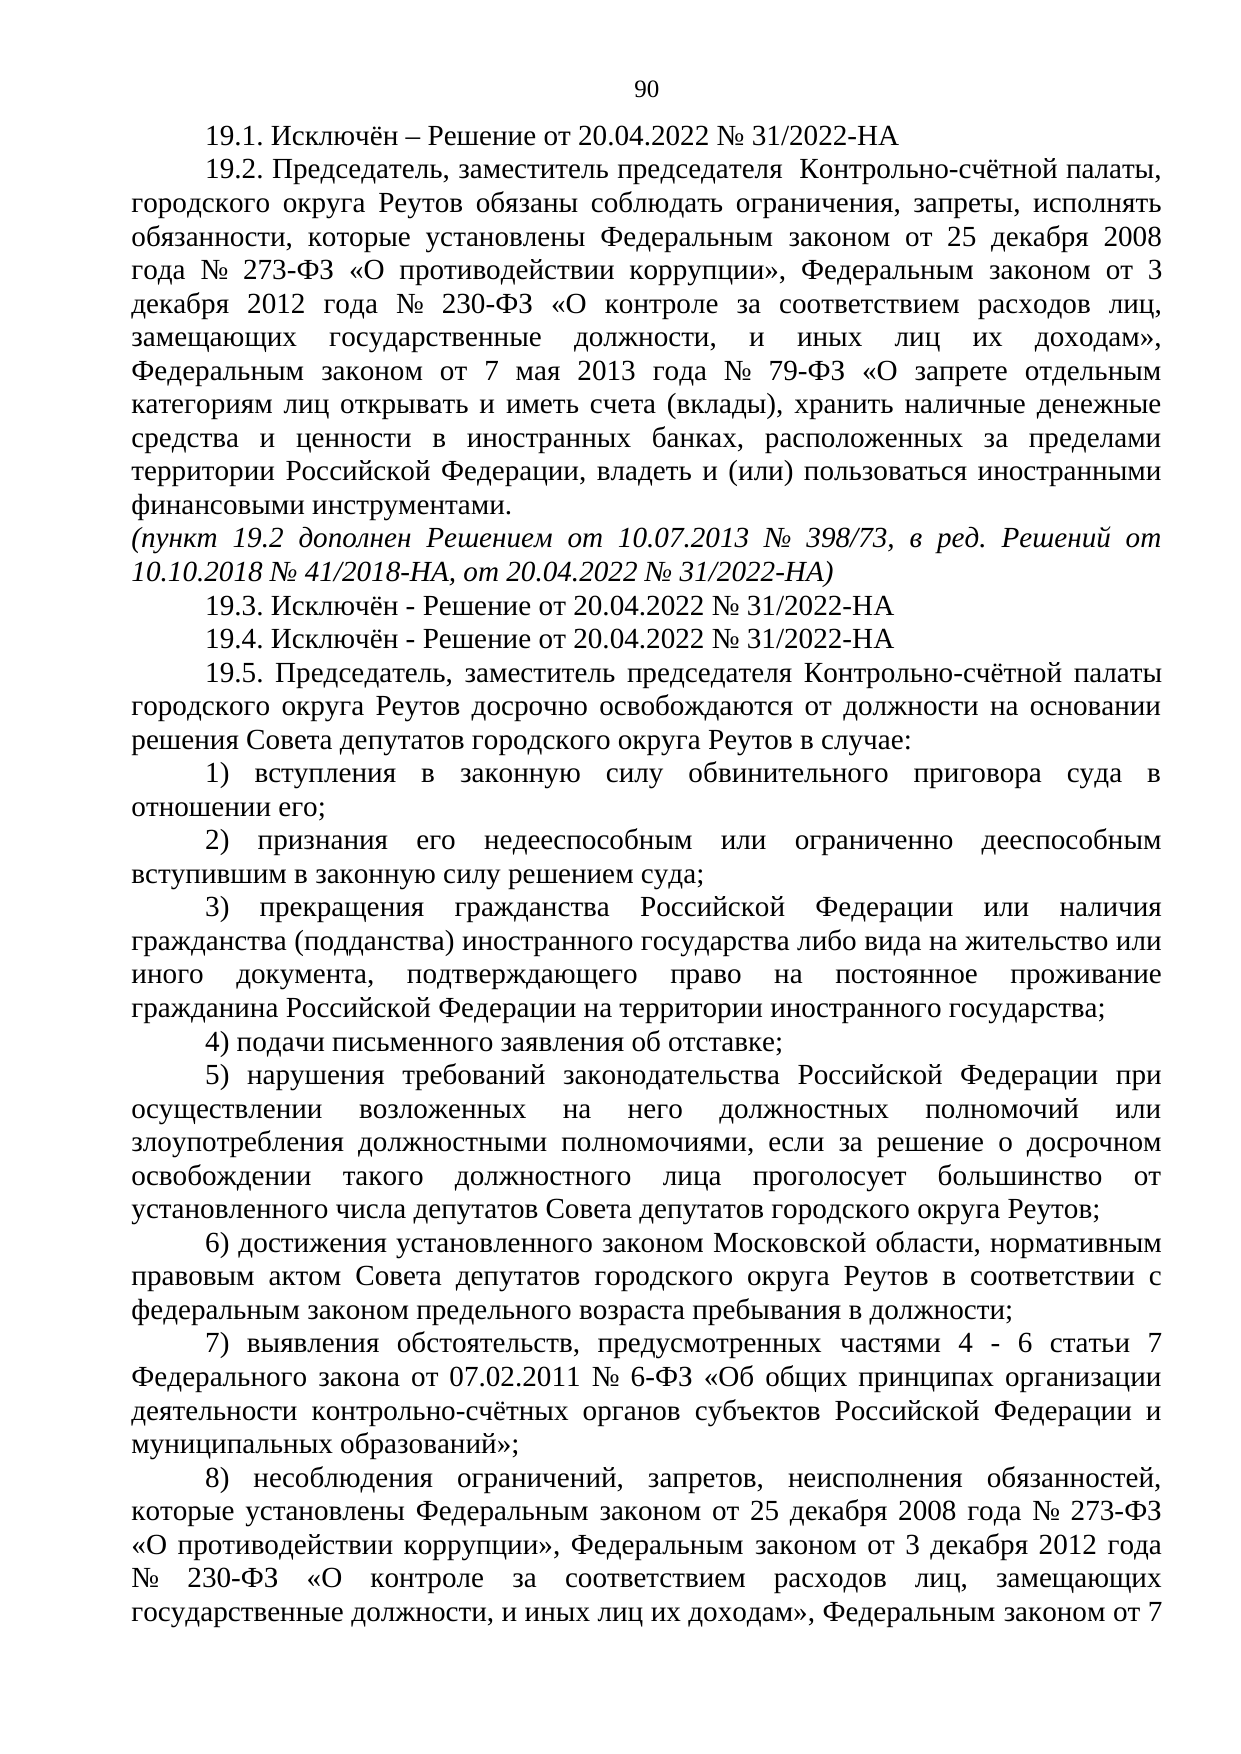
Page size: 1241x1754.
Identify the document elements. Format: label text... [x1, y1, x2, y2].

text 3) прекращения гражданства Российской Федерации или наличия гражданства (подданства) иностранного государства либо вида на жительство или иного документа, подтверждающего право на постоянное проживание гражданина Российской Федерации на территории иностранного государства; [131, 889, 1162, 1024]
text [131, 1460, 1162, 1627]
text 19.3. Исключён - Решение от 20.04.2022 № 31/2022-НА [131, 588, 1162, 621]
text 2) признания его недееспособным или ограниченно дееспособным вступившим в законную силу решением суда; [131, 822, 1162, 889]
text 19.1. Исключён – Решение от 20.04.2022 № 31/2022-НА [131, 118, 1162, 152]
text 4) подачи письменного заявления об отставке; [131, 1024, 1162, 1057]
text 1) вступления в законную силу обвинительного приговора суда в отношении его; [131, 755, 1162, 822]
text 7) выявления обстоятельств, предусмотренных частями 4 - 6 статьи 7 Федерального закона от 07.02.2011 № 6-ФЗ «Об общих принципах организации деятельности контрольно-счётных органов субъектов Российской Федерации и муниципальных образований»; [131, 1326, 1162, 1460]
subtitle 19.2. Председатель, заместитель председателя Контрольно-счётной палаты, городского округа Реутов обязаны соблюдать ограничения, запреты, исполнять обязанности, которые установлены Федеральным законом от 25 декабря 2008 года № 273-ФЗ «О противодействии коррупции», Федеральным законом от 3 декабря 2012 года № 230-ФЗ «О контроле за соответствием расходов лиц, замещающих государственные должности, и иных лиц их доходам», Федеральным законом от 7 мая 2013 года № 79-ФЗ «О запрете отдельным категориям лиц открывать и иметь счета (вклады), хранить наличные денежные средства и ценности в иностранных банках, расположенных за пределами территории Российской Федерации, владеть и (или) пользоваться иностранными финансовыми инструментами. [131, 152, 1162, 521]
text 19.5. Председатель, заместитель председателя Контрольно-счётной палаты городского округа Реутов досрочно освобождаются от должности на основании решения Совета депутатов городского округа Реутов в случае: [131, 655, 1162, 755]
text 19.4. Исключён - Решение от 20.04.2022 № 31/2022-НА [131, 621, 1162, 655]
subtitle (пункт 19.2 дополнен Решением от 10.07.2013 № 398/73, в ред. Решений от 10.10.2018 № 41/2018-НА, от 20.04.2022 № 31/2022-НА) [131, 521, 1162, 588]
text 5) нарушения требований законодательства Российской Федерации при осуществлении возложенных на него должностных полномочий или злоупотребления должностными полномочиями, если за решение о досрочном освобождении такого должностного лица проголосует большинство от установленного числа депутатов Совета депутатов городского округа Реутов; [131, 1057, 1162, 1225]
text 6) достижения установленного законом Московской области, нормативным правовым актом Совета депутатов городского округа Реутов в соответствии с федеральным законом предельного возраста пребывания в должности; [131, 1225, 1162, 1326]
